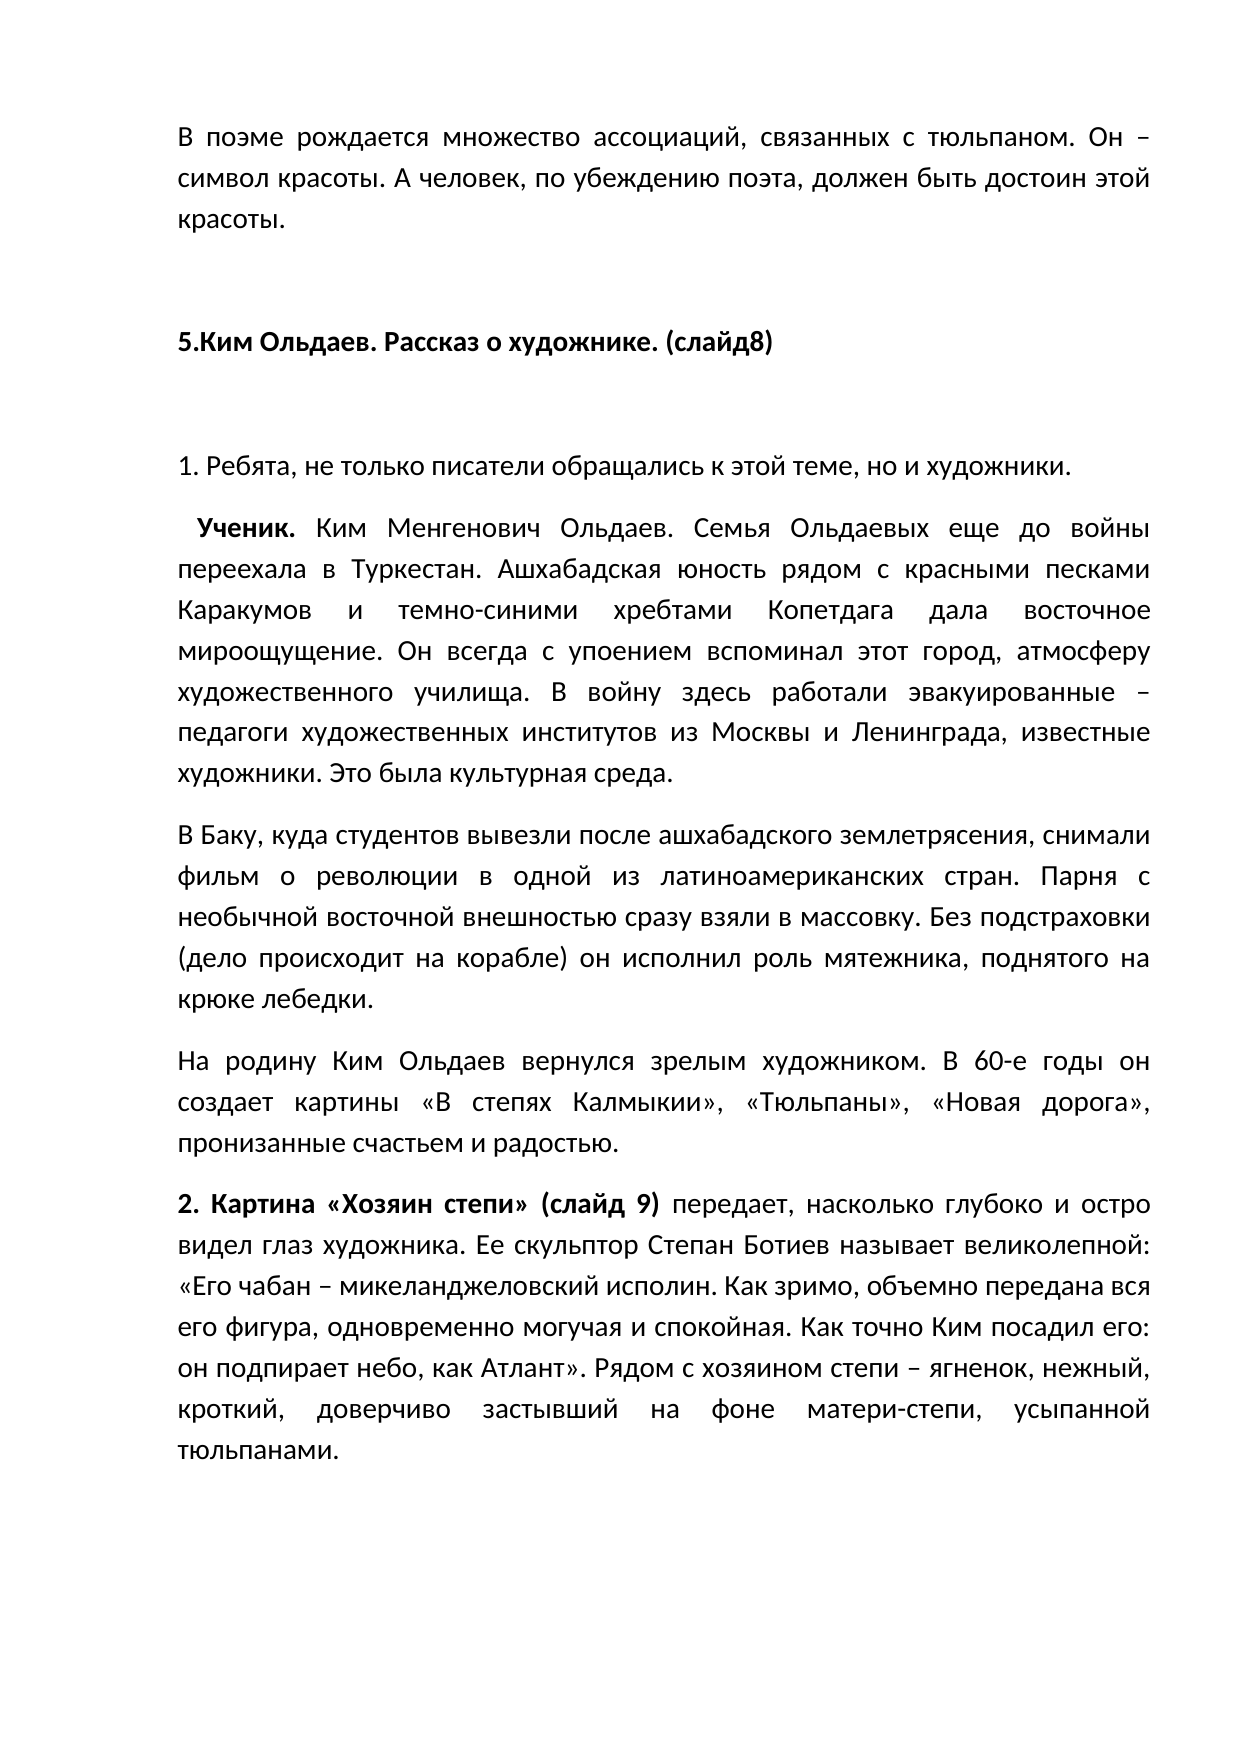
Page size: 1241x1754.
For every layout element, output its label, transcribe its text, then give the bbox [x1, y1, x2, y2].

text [177, 118, 1152, 236]
text На родину Ким Ольдаев вернулся зрелым художником. В 60-е годы он создает картины «В степях Калмыкии», «Тюльпаны», «Новая дорога», пронизанные счастьем и радостью. [177, 1042, 1152, 1159]
text В Баку, куда студентов вывезли после ашхабадского землетрясения, снимали фильм о революции в одной из латиноамериканских стран. Парня с необычной восточной внешностью сразу взяли в массовку. Без подстраховки (дело происходит на корабле) он исполнил роль мятежника, поднятого на крюке лебедки. [177, 816, 1152, 1016]
text 2. Картина «Хозяин степи» (слайд 9) передает, насколько глубоко и остро видел глаз художника. Ее скульптор Степан Ботиев называет великолепной: «Его чабан – микеланджеловский исполин. Как зримо, объемно передана вся его фигура, одновременно могучая и спокойная. Как точно Ким посадил его: он подпирает небо, как Атлант». Рядом с хозяином степи – ягненок, нежный, кроткий, доверчиво застывший на фоне матери-степи, усыпанной тюльпанами. [177, 1185, 1152, 1467]
text Ученик. Ким Менгенович Ольдаев. Семья Ольдаевых еще до войны переехала в Туркестан. Ашхабадская юность рядом с красными песками Каракумов и темно-синими хребтами Копетдага дала восточное мироощущение. Он всегда с упоением вспоминал этот город, атмосферу художественного училища. В войну здесь работали эвакуированные – педагоги художественных институтов из Москвы и Ленинграда, известные художники. Это была культурная среда. [177, 509, 1152, 790]
text 1. Ребята, не только писатели обращались к этой теме, но и художники. [177, 447, 1152, 483]
text 5.Ким Ольдаев. Рассказ о художнике. (слайд8) [177, 323, 1152, 359]
